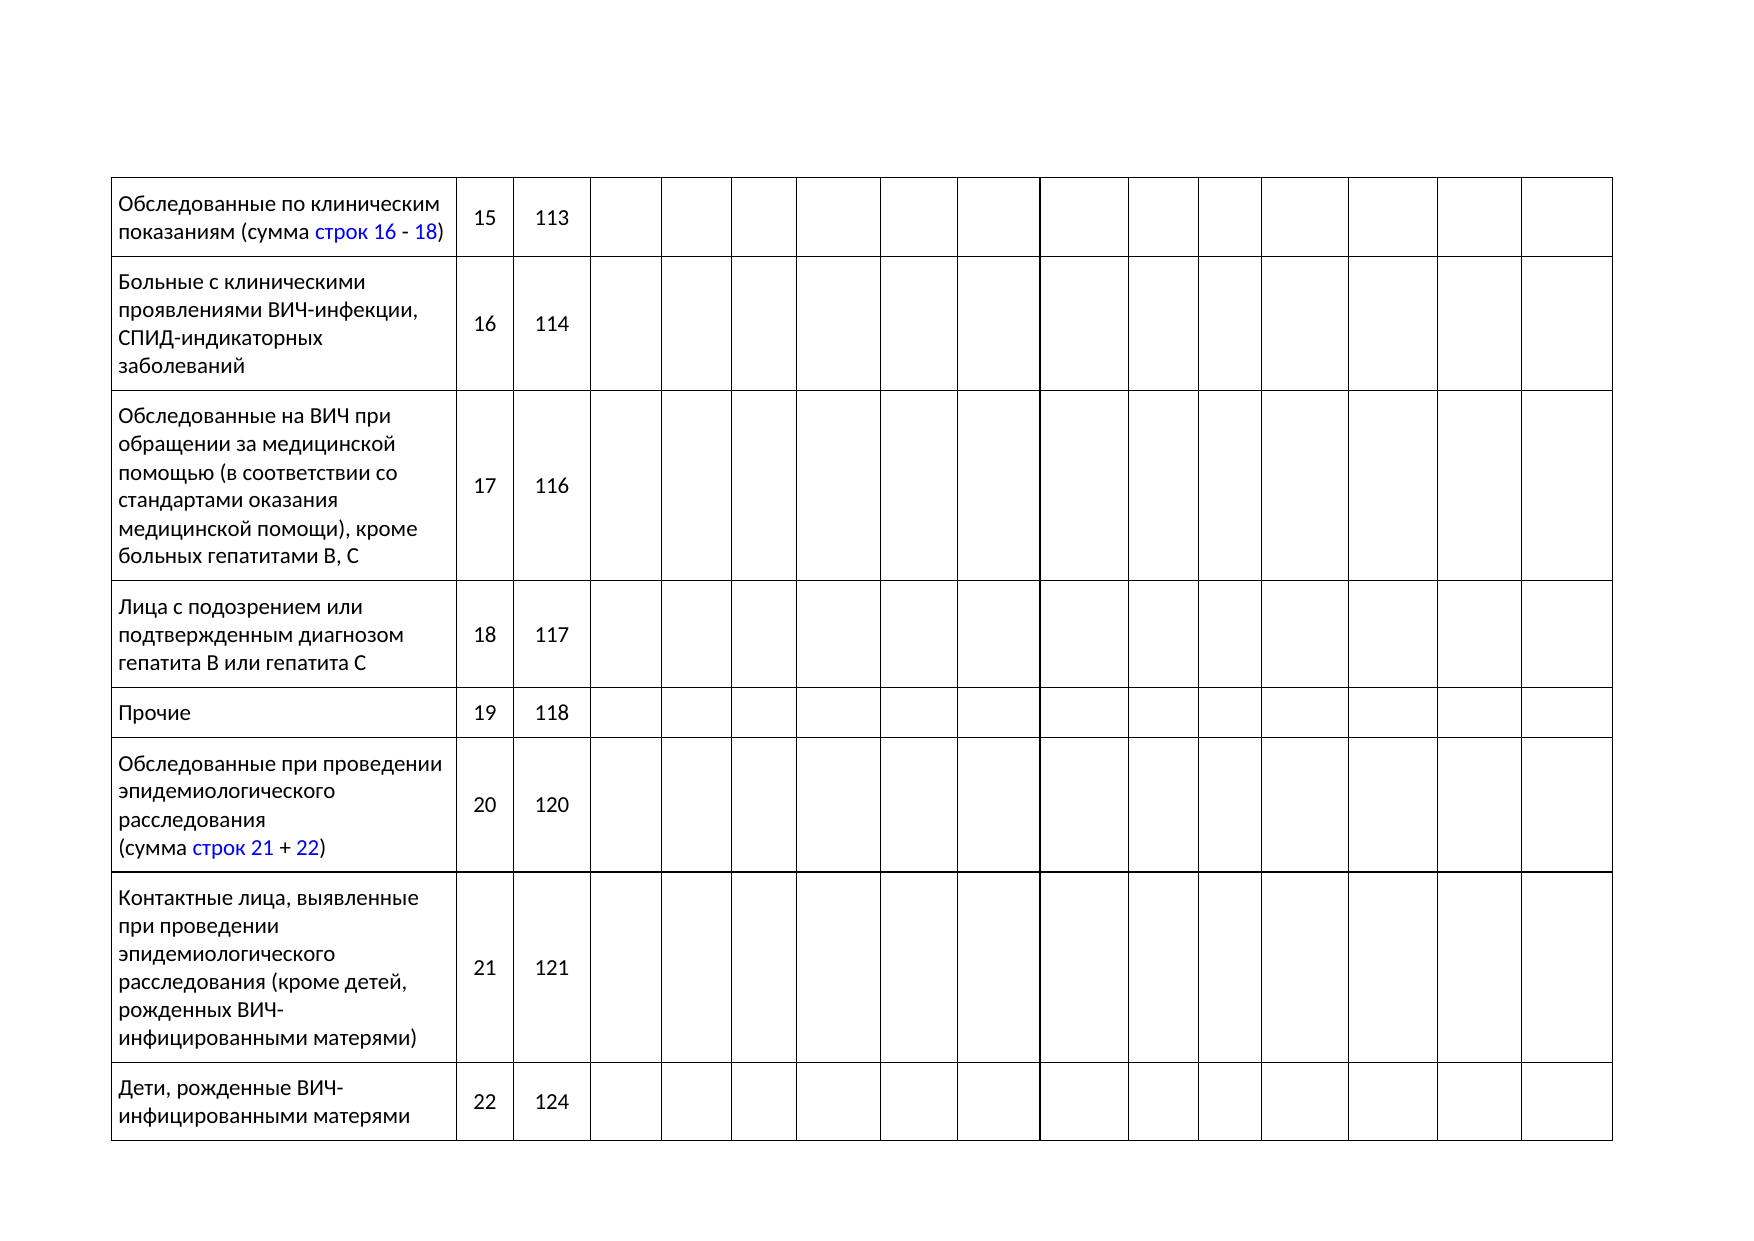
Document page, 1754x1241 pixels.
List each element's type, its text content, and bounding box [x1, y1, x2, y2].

table_cell [1199, 873, 1261, 1062]
table_cell 120 [514, 738, 590, 871]
table_cell [591, 873, 661, 1062]
table_cell [1522, 391, 1612, 580]
table_cell [732, 581, 796, 687]
table_cell [732, 1063, 796, 1140]
table_cell [662, 581, 731, 687]
table_cell [1262, 391, 1348, 580]
table_cell [662, 1063, 731, 1140]
table_cell [797, 581, 880, 687]
table_cell [958, 581, 1039, 687]
table_cell 20 [457, 738, 513, 871]
table_cell 18 [457, 581, 513, 687]
table_cell [662, 178, 731, 256]
table_cell [958, 391, 1039, 580]
table_cell [1129, 391, 1198, 580]
table_cell 22 [457, 1063, 513, 1140]
table_cell [1199, 391, 1261, 580]
table_cell [881, 581, 957, 687]
table_cell [732, 873, 796, 1062]
table_cell 113 [514, 178, 590, 256]
table_cell [1438, 1063, 1521, 1140]
table_cell 121 [514, 873, 590, 1062]
table_cell [1129, 688, 1198, 737]
table_cell [1129, 257, 1198, 390]
table_cell [591, 391, 661, 580]
table_cell [1199, 688, 1261, 737]
table_cell [1438, 178, 1521, 256]
table_cell [1041, 873, 1128, 1062]
table_cell [1349, 873, 1437, 1062]
table_cell [591, 257, 661, 390]
table_cell [1041, 738, 1128, 871]
table_cell [1349, 581, 1437, 687]
table_cell [958, 1063, 1039, 1140]
table_cell [881, 738, 957, 871]
table_cell [797, 688, 880, 737]
table_cell [662, 688, 731, 737]
table_cell [797, 257, 880, 390]
table_cell [1262, 257, 1348, 390]
table_cell [591, 178, 661, 256]
table_cell [1522, 873, 1612, 1062]
table_cell [732, 391, 796, 580]
table_cell [1262, 873, 1348, 1062]
table_cell 17 [457, 391, 513, 580]
table_cell [1199, 581, 1261, 687]
table_cell [591, 581, 661, 687]
table_cell [797, 738, 880, 871]
table_cell Обследованные по клиническим показаниям (сумма строк 16 - 18) [112, 178, 456, 256]
table_cell [662, 738, 731, 871]
table_cell [1041, 1063, 1128, 1140]
table_cell [1041, 581, 1128, 687]
table_cell [1041, 688, 1128, 737]
table_cell [591, 688, 661, 737]
table_cell 124 [514, 1063, 590, 1140]
table_cell [1522, 581, 1612, 687]
table_cell [1438, 391, 1521, 580]
table_cell [1522, 688, 1612, 737]
table_cell [958, 688, 1039, 737]
table_cell [1262, 178, 1348, 256]
table_cell [1438, 581, 1521, 687]
table_cell [732, 178, 796, 256]
table_cell 16 [457, 257, 513, 390]
table_cell [1349, 688, 1437, 737]
table_cell [1129, 581, 1198, 687]
table_cell 114 [514, 257, 590, 390]
table_cell [1522, 178, 1612, 256]
table_cell [1522, 1063, 1612, 1140]
table_cell Контактные лица, выявленные при проведении эпидемиологического расследования (кроме детей, рожденных ВИЧ-инфицированными матерями) [112, 873, 456, 1062]
table_cell [881, 391, 957, 580]
table_cell [732, 688, 796, 737]
table_cell [1522, 257, 1612, 390]
table_cell [1349, 738, 1437, 871]
table_cell [797, 873, 880, 1062]
table_cell [1349, 391, 1437, 580]
table_cell [662, 873, 731, 1062]
table_cell [1041, 178, 1128, 256]
table_cell [1438, 688, 1521, 737]
table_cell 117 [514, 581, 590, 687]
table_cell [1349, 257, 1437, 390]
table_cell [662, 391, 731, 580]
table_cell [1041, 391, 1128, 580]
table_cell [1199, 178, 1261, 256]
table_cell Обследованные при проведении эпидемиологического расследования (сумма строк 21 + 22) [112, 738, 456, 871]
table_cell [1262, 581, 1348, 687]
table_cell [1262, 688, 1348, 737]
table_cell [1129, 1063, 1198, 1140]
table_cell [1199, 1063, 1261, 1140]
table_cell [1129, 178, 1198, 256]
table_cell [881, 257, 957, 390]
table_cell [591, 1063, 661, 1140]
table_cell [732, 738, 796, 871]
table_cell [958, 873, 1039, 1062]
table_cell Лица с подозрением или подтвержденным диагнозом гепатита B или гепатита C [112, 581, 456, 687]
table_cell [797, 391, 880, 580]
table_cell [1349, 1063, 1437, 1140]
table_cell Обследованные на ВИЧ при обращении за медицинской помощью (в соответствии со стандартами оказания медицинской помощи), кроме больных гепатитами B, C [112, 391, 456, 580]
table_cell [1349, 178, 1437, 256]
table_cell 118 [514, 688, 590, 737]
table_cell [662, 257, 731, 390]
table_cell [958, 257, 1039, 390]
table_cell [1129, 873, 1198, 1062]
table_cell [881, 178, 957, 256]
table_cell [1522, 738, 1612, 871]
table_cell [1041, 257, 1128, 390]
table_cell 21 [457, 873, 513, 1062]
table_cell 19 [457, 688, 513, 737]
table_cell 15 [457, 178, 513, 256]
table_cell [881, 873, 957, 1062]
table_cell Дети, рожденные ВИЧ-инфицированными матерями [112, 1063, 456, 1140]
table_cell [881, 1063, 957, 1140]
table_cell [1262, 738, 1348, 871]
table_cell [958, 738, 1039, 871]
table_cell [591, 738, 661, 871]
table_cell [958, 178, 1039, 256]
table_cell Прочие [112, 688, 456, 737]
table_cell [797, 1063, 880, 1140]
table_cell [881, 688, 957, 737]
table_cell 116 [514, 391, 590, 580]
table_cell [1199, 257, 1261, 390]
table_cell [1129, 738, 1198, 871]
table_cell [1438, 257, 1521, 390]
table_cell [797, 178, 880, 256]
table_cell [1438, 738, 1521, 871]
table_cell [1199, 738, 1261, 871]
table_cell [1262, 1063, 1348, 1140]
table_cell Больные с клиническими проявлениями ВИЧ-инфекции, СПИД-индикаторных заболеваний [112, 257, 456, 390]
table_cell [732, 257, 796, 390]
table_cell [1438, 873, 1521, 1062]
